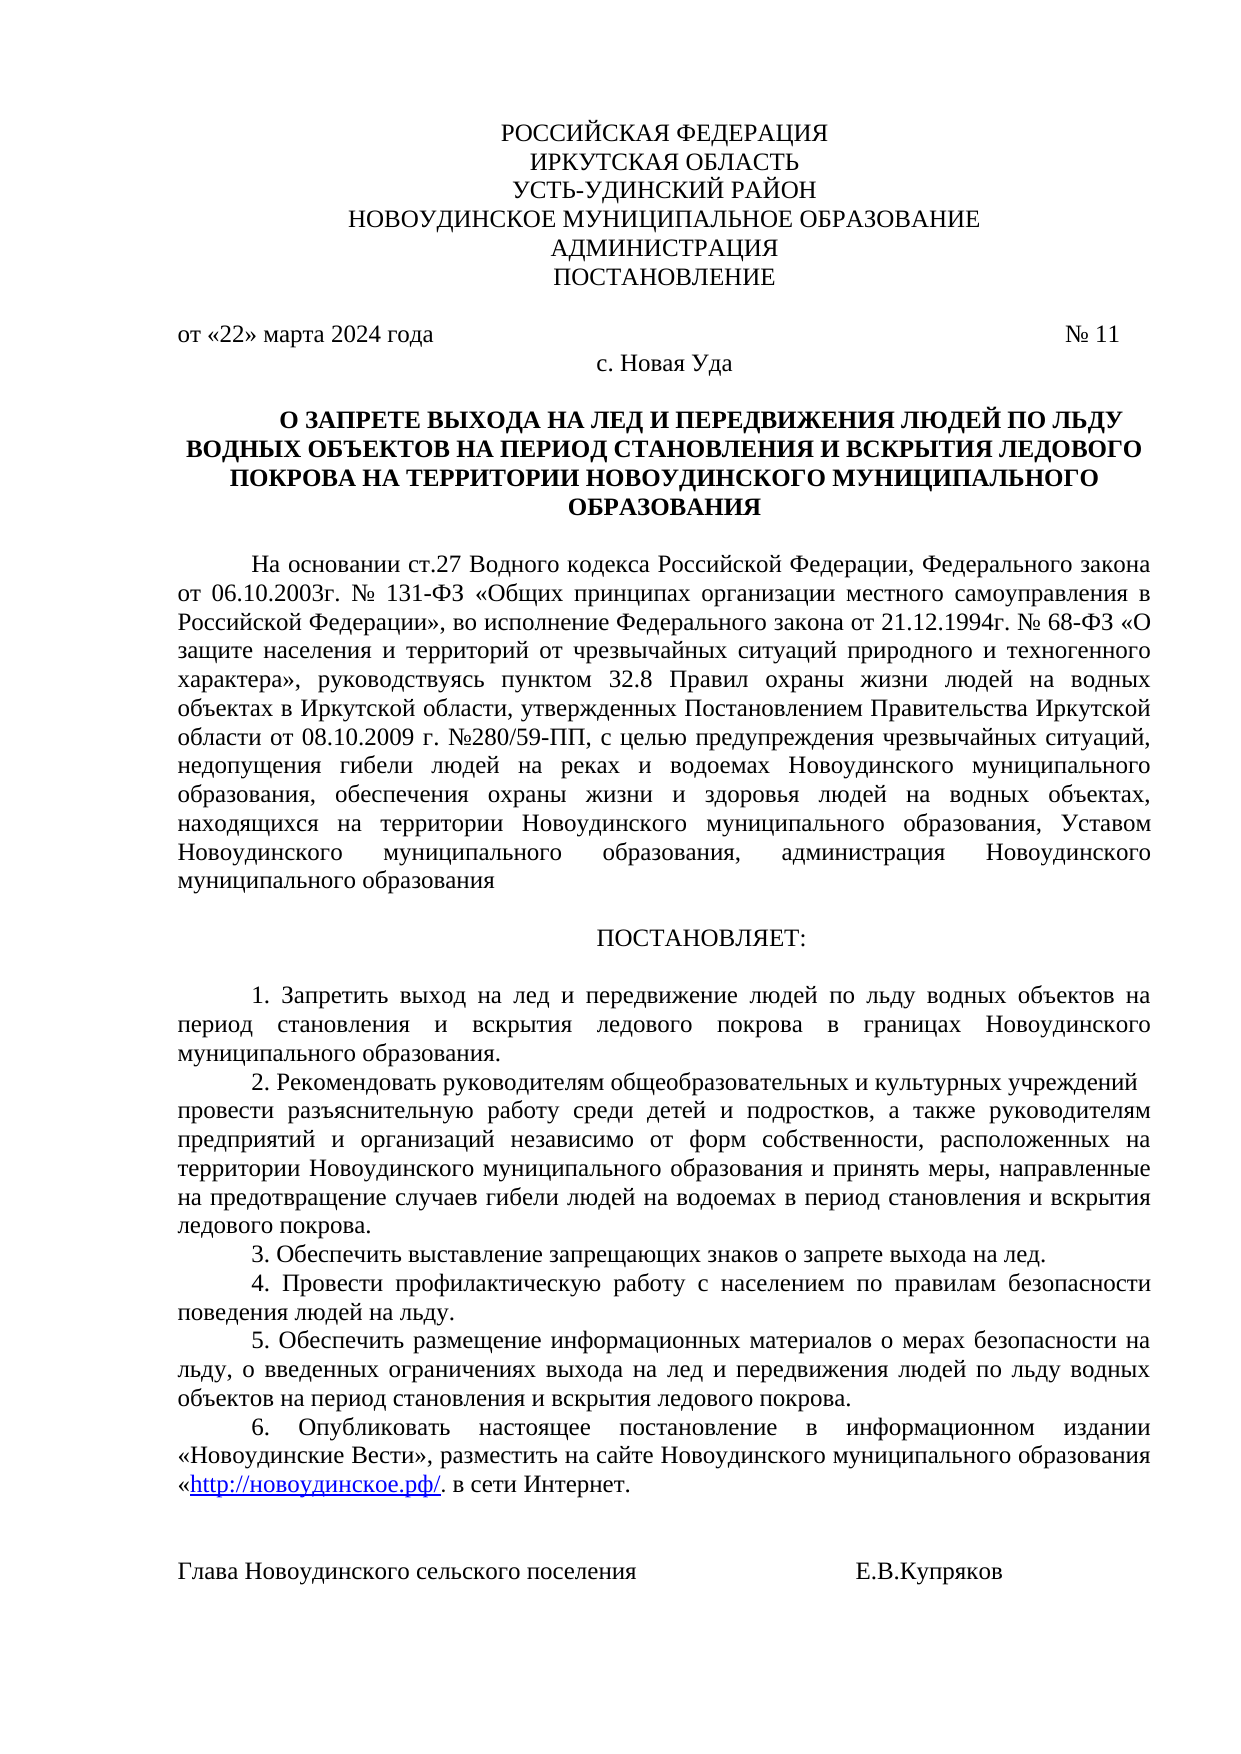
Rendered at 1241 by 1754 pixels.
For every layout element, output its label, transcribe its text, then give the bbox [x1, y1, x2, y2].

text На основании ст.27 Водного кодекса Российской Федерации, Федерального закона от 06.10.2003г. № 131-ФЗ «Общих принципах организации местного самоуправления в Российской Федерации», во исполнение Федерального закона от 21.12.1994г. № 68-ФЗ «О защите населения и территорий от чрезвычайных ситуаций природного и техногенного характера», руководствуясь пунктом 32.8 Правил охраны жизни людей на водных объектах в Иркутской области, утвержденных Постановлением Правительства Иркутской области от 08.10.2009 г. №280/59-ПП, с целью предупреждения чрезвычайных ситуаций, недопущения гибели людей на реках и водоемах Новоудинского муниципального образования, обеспечения охраны жизни и здоровья людей на водных объектах, находящихся на территории Новоудинского муниципального образования, Уставом Новоудинского муниципального образования, администрация Новоудинского муниципального образования [177, 549, 1152, 894]
text 3. Обеспечить выставление запрещающих знаков о запрете выхода на лед. [177, 1239, 1152, 1268]
text ПОСТАНОВЛЯЕТ: [177, 923, 1152, 952]
text 6. Опубликовать настоящее постановление в информационном издании «Новоудинские Вести», разместить на сайте Новоудинского муниципального образования «http://новоудинское.рф/. в сети Интернет. [177, 1412, 1152, 1498]
text ПОСТАНОВЛЕНИЕ [177, 262, 1152, 291]
text ИРКУТСКАЯ ОБЛАСТЬ [177, 147, 1152, 176]
text 5. Обеспечить размещение информационных материалов о мерах безопасности на льду, о введенных ограничениях выхода на лед и передвижения людей по льду водных объектов на период становления и вскрытия ледового покрова. [177, 1326, 1152, 1412]
text с. Новая Уда [177, 348, 1152, 377]
text от «22» марта 2024 года № 11 [177, 319, 1152, 348]
text О ЗАПРЕТЕ ВЫХОДА НА ЛЕД И ПЕРЕДВИЖЕНИЯ ЛЮДЕЙ ПО ЛЬДУ ВОДНЫХ ОБЪЕКТОВ НА ПЕРИОД СТАНОВЛЕНИЯ И ВСКРЫТИЯ ЛЕДОВОГО ПОКРОВА НА ТЕРРИТОРИИ НОВОУДИНСКОГО МУНИЦИПАЛЬНОГО ОБРАЗОВАНИЯ [177, 406, 1152, 521]
text АДМИНИСТРАЦИЯ [177, 233, 1152, 262]
text 4. Провести профилактическую работу с населением по правилам безопасности поведения людей на льду. [177, 1268, 1152, 1326]
text провести разъяснительную работу среди детей и подростков, а также руководителям предприятий и организаций независимо от форм собственности, расположенных на территории Новоудинского муниципального образования и принять меры, направленные на предотвращение случаев гибели людей на водоемах в период становления и вскрытия ледового покрова. [177, 1096, 1152, 1239]
text УСТЬ-УДИНСКИЙ РАЙОН [177, 176, 1152, 204]
text РОССИЙСКАЯ ФЕДЕРАЦИЯ [177, 118, 1152, 147]
text 1. Запретить выход на лед и передвижение людей по льду водных объектов на период становления и вскрытия ледового покрова в границах Новоудинского муниципального образования. [177, 981, 1152, 1067]
text 2. Рекомендовать руководителям общеобразовательных и культурных учреждений [177, 1067, 1152, 1096]
text НОВОУДИНСКОЕ МУНИЦИПАЛЬНОЕ ОБРАЗОВАНИЕ [177, 204, 1152, 233]
text Глава Новоудинского сельского поселения Е.В.Купряков [177, 1556, 1152, 1585]
